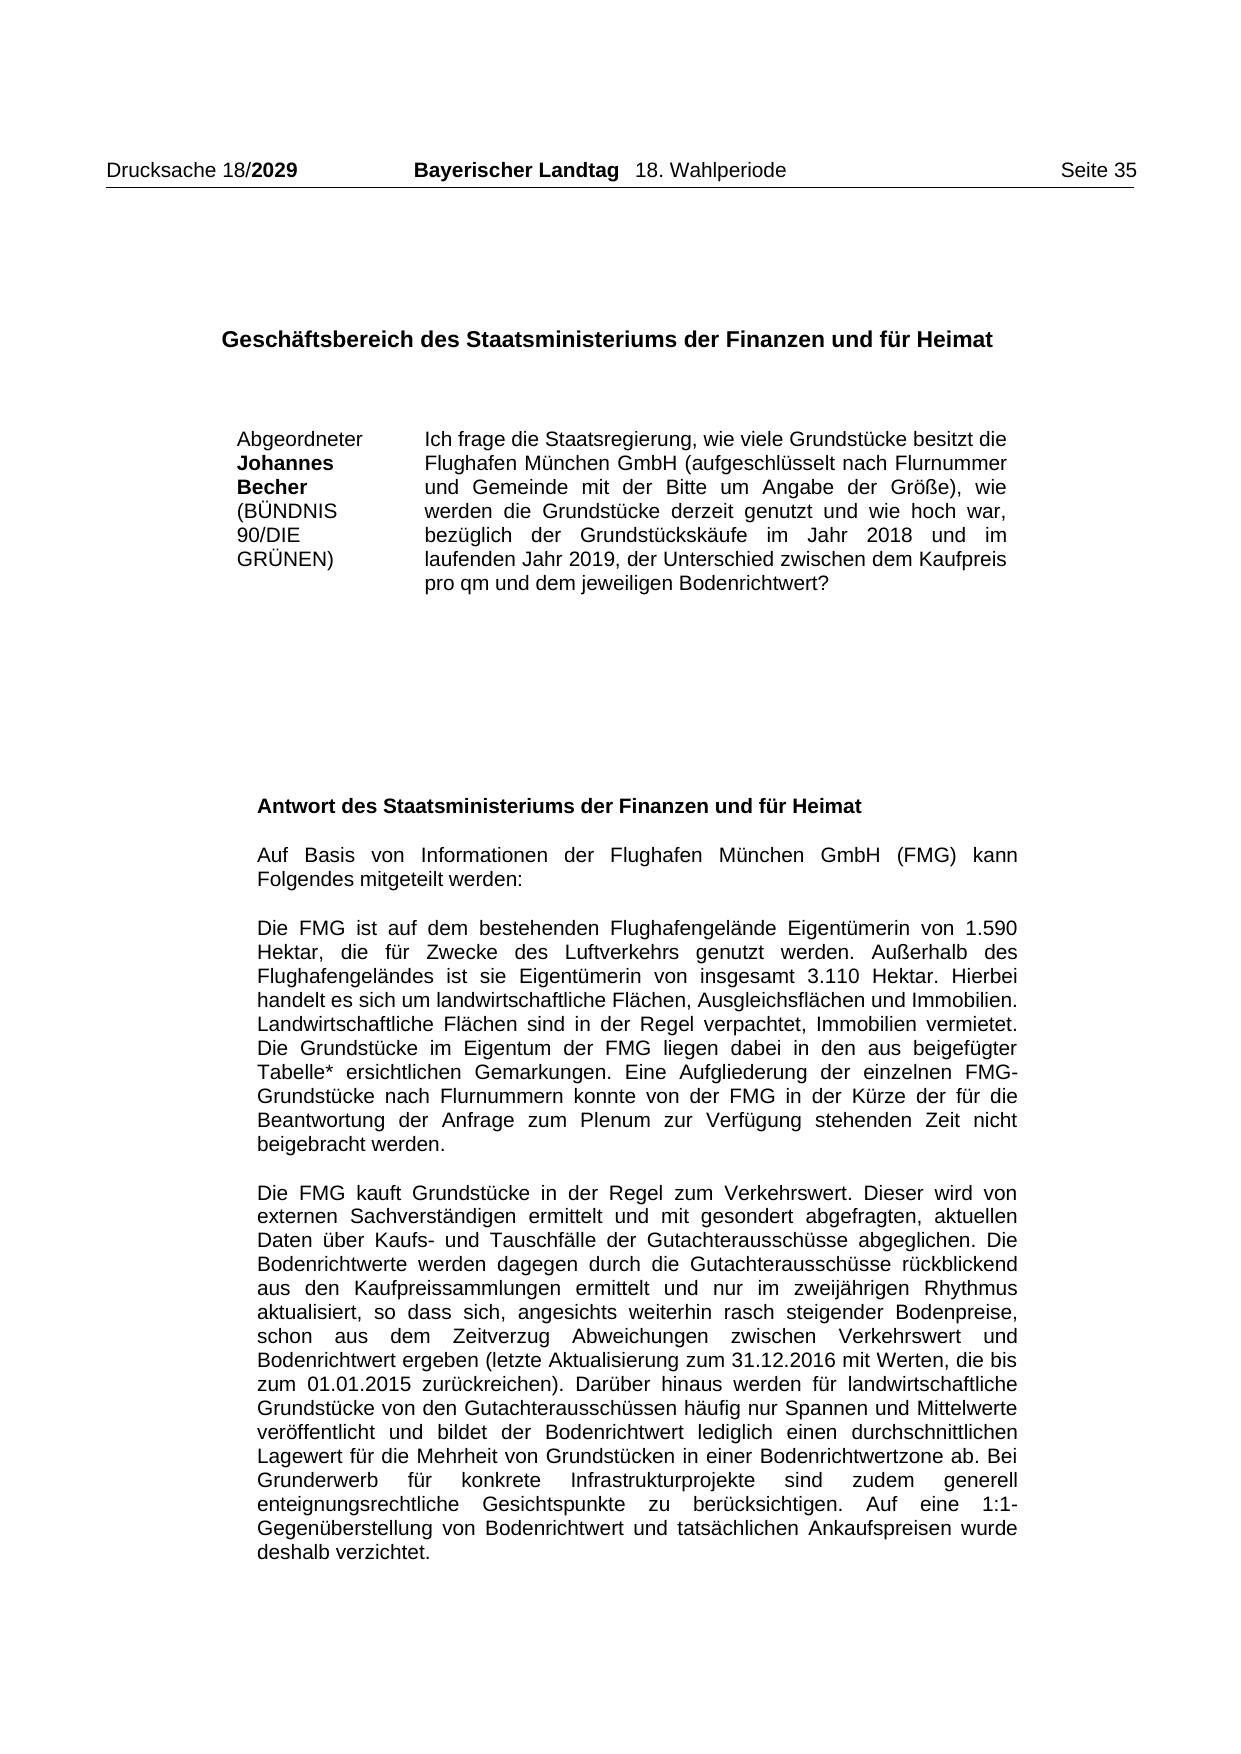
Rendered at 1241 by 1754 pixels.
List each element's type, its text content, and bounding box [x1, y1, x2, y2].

text Die FMG ist auf dem bestehenden Flughafengelände Eigentümerin von 1.590 Hektar, die für Zwecke des Luftverkehrs genutzt werden. Außerhalb des Flughafengeländes ist sie Eigentümerin von insgesamt 3.110 Hektar. Hierbei handelt es sich um landwirtschaftliche Flächen, Ausgleichsflächen und Immobilien. Landwirtschaftliche Flächen sind in der Regel verpachtet, Immobilien vermietet. Die Grundstücke im Eigentum der FMG liegen dabei in den aus beigefügter Tabelle* ersichtlichen Gemarkungen. Eine Aufgliederung der einzelnen FMG-Grundstücke nach Flurnummern konnte von der FMG in der Kürze der für die Beantwortung der Anfrage zum Plenum zur Verfügung stehenden Zeit nicht beigebracht werden. [257, 916, 1019, 1155]
text Antwort des Staatsministeriums der Finanzen und für Heimat [257, 794, 1019, 818]
text Auf Basis von Informationen der Flughafen München GmbH (FMG) kann Folgendes mitgeteilt werden: [257, 843, 1019, 891]
table_header Ich frage die Staatsregierung, wie viele Grundstücke besitzt die Flughafen München GmbH (aufgeschlüsselt nach Flurnummer und Gemeinde mit der Bitte um Angabe der Größe), wie werden die Grundstücke derzeit genutzt und wie hoch war, bezüglich der Grundstückskäufe im Jahr 2018 und im laufenden Jahr 2019, der Unterschied zwischen dem Kaufpreis pro qm und dem jeweiligen Bodenrichtwert? [413, 352, 1019, 694]
text Geschäftsbereich des Staatsministeriums der Finanzen und für Heimat [221, 326, 1019, 352]
text Die FMG kauft Grundstücke in der Regel zum Verkehrswert. Dieser wird von externen Sachverständigen ermittelt und mit gesondert abgefragten, aktuellen Daten über Kaufs- und Tauschfälle der Gutachterausschüsse abgeglichen. Die Bodenrichtwerte werden dagegen durch die Gutachterausschüsse rückblickend aus den Kaufpreissammlungen ermittelt und nur im zweijährigen Rhythmus aktualisiert, so dass sich, angesichts weiterhin rasch steigender Bodenpreise, schon aus dem Zeitverzug Abweichungen zwischen Verkehrswert und Bodenrichtwert ergeben (letzte Aktualisierung zum 31.12.2016 mit Werten, die bis zum 01.01.2015 zurückreichen). Darüber hinaus werden für landwirtschaftliche Grundstücke von den Gutachterausschüssen häufig nur Spannen und Mittelwerte veröffentlicht und bildet der Bodenrichtwert lediglich einen durchschnittlichen Lagewert für die Mehrheit von Grundstücken in einer Bodenrichtwertzone ab. Bei Grunderwerb für konkrete Infrastrukturprojekte sind zudem generell enteignungsrechtliche Gesichtspunkte zu berücksichtigen. Auf eine 1:1-Gegenüberstellung von Bodenrichtwert und tatsächlichen Ankaufspreisen wurde deshalb verzichtet. [257, 1180, 1019, 1564]
table_header Abgeordneter Johannes Becher (BÜNDNIS 90/DIE GRÜNEN) [225, 352, 413, 694]
